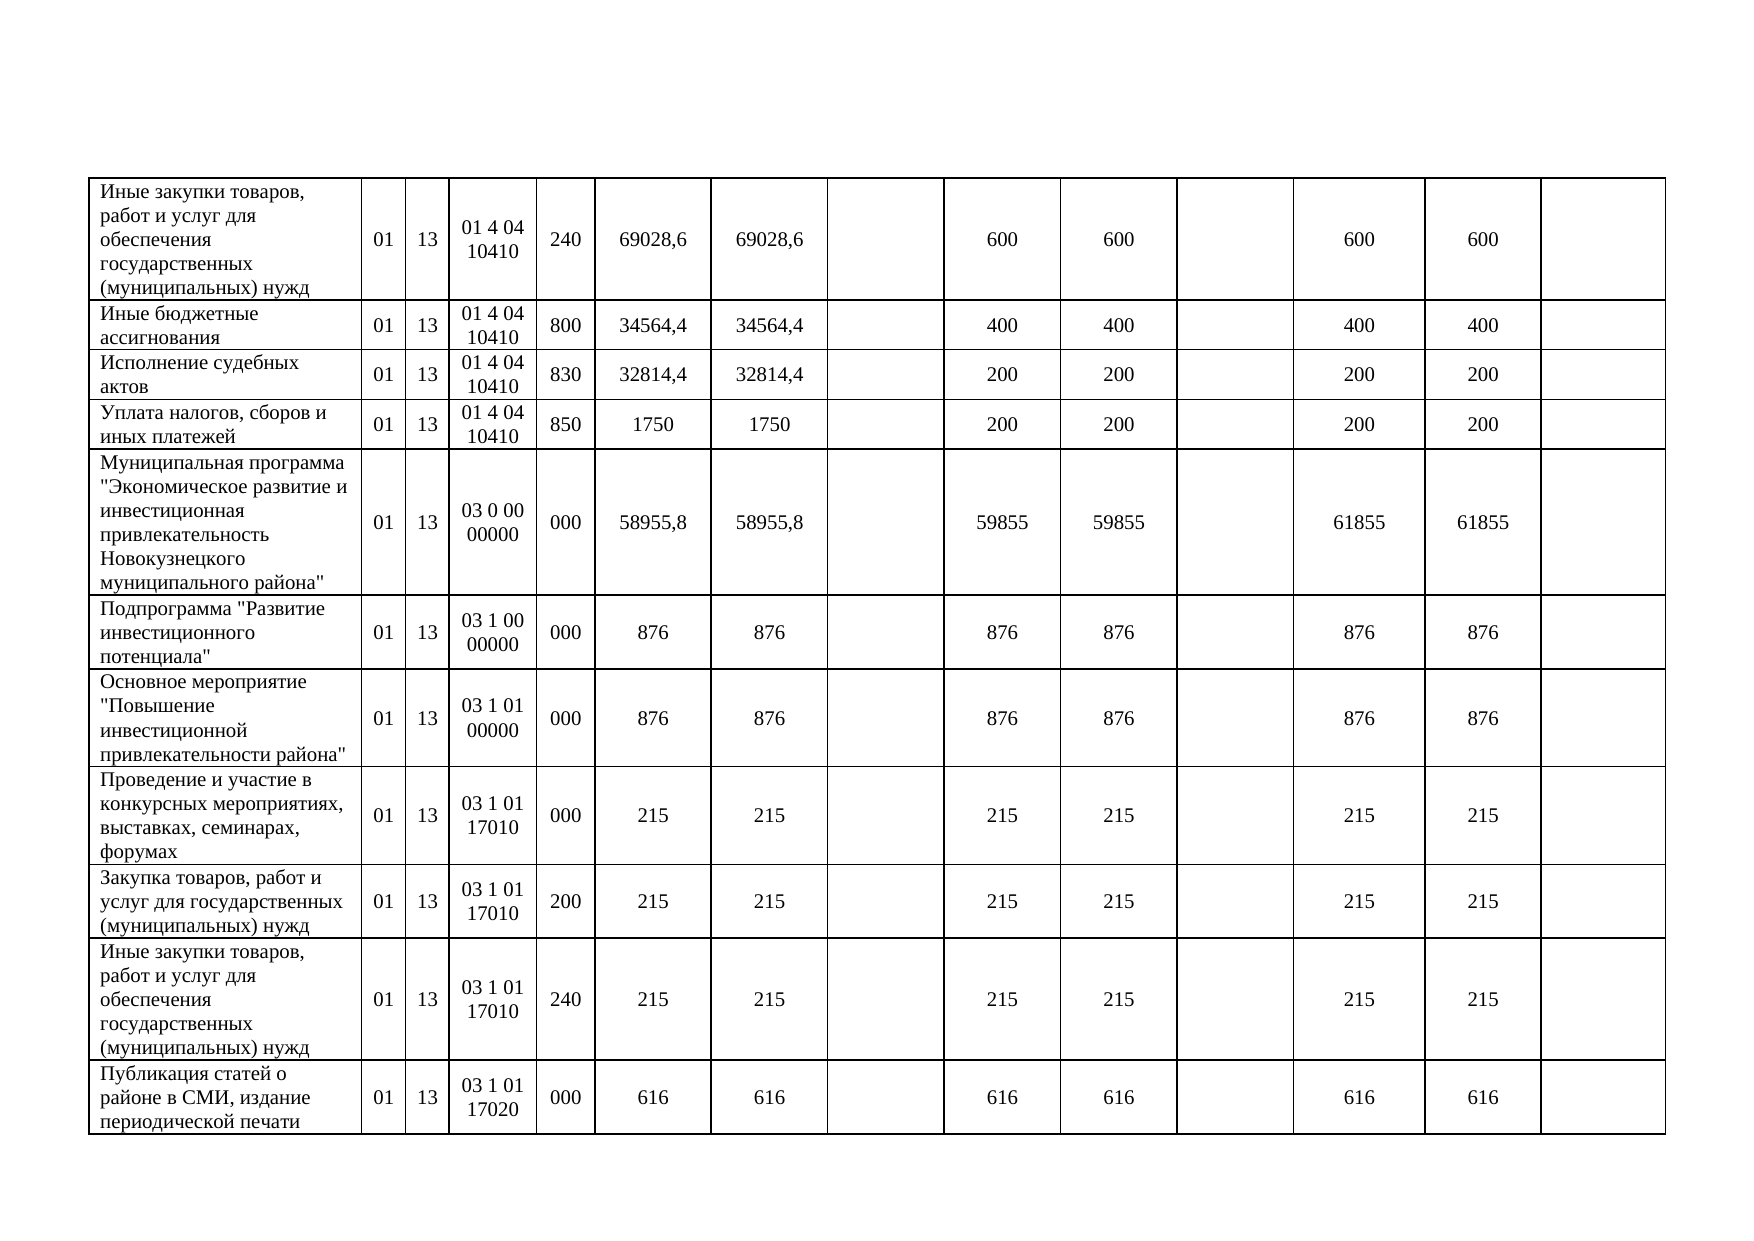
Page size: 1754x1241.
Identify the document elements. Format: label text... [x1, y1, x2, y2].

table_cell 01 4 04 10410 [450, 179, 536, 299]
table_cell 03 1 01 00000 [450, 670, 536, 766]
table_cell 850 [537, 400, 594, 448]
table_cell 215 [1061, 865, 1176, 937]
table_cell 215 [1426, 865, 1540, 937]
table_cell 600 [945, 179, 1060, 299]
table_cell 01 4 04 10410 [450, 301, 536, 349]
table_cell Подпрограмма "Развитие инвестиционного потенциала" [90, 596, 361, 668]
table_cell 215 [1426, 939, 1540, 1059]
table_cell [1178, 767, 1293, 863]
table_cell 01 [362, 301, 405, 349]
table_cell 13 [406, 350, 448, 398]
table_cell 876 [1426, 596, 1540, 668]
table_cell 000 [537, 767, 594, 863]
table_cell 03 1 01 17010 [450, 767, 536, 863]
table_cell 215 [712, 865, 827, 937]
table_cell 800 [537, 301, 594, 349]
table_cell 03 0 00 00000 [450, 450, 536, 594]
table_cell 876 [1061, 670, 1176, 766]
table_cell 876 [945, 670, 1060, 766]
table_cell 58955,8 [712, 450, 827, 594]
table_cell 215 [1061, 939, 1176, 1059]
table_cell [1178, 350, 1293, 398]
table_cell 215 [945, 865, 1060, 937]
table_cell Публикация статей о районе в СМИ, издание периодической печати [90, 1061, 361, 1133]
table_cell 200 [1061, 400, 1176, 448]
table_cell 13 [406, 450, 448, 594]
table_cell 03 1 01 17020 [450, 1061, 536, 1133]
table_cell 400 [1061, 301, 1176, 349]
table_cell 59855 [1061, 450, 1176, 594]
table_cell [828, 450, 943, 594]
table_cell 59855 [945, 450, 1060, 594]
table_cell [90, 939, 361, 1059]
table_cell [1542, 179, 1665, 299]
table_cell 200 [1061, 350, 1176, 398]
table_cell 69028,6 [596, 179, 710, 299]
table_cell 13 [406, 865, 448, 937]
table_cell Иные бюджетные ассигнования [90, 301, 361, 349]
table_cell 830 [537, 350, 594, 398]
table_cell [1178, 400, 1293, 448]
table_cell 400 [1294, 301, 1424, 349]
table_cell 000 [537, 670, 594, 766]
table_cell 616 [1061, 1061, 1176, 1133]
table_cell 200 [1426, 350, 1540, 398]
table_cell [1178, 596, 1293, 668]
table_cell 01 4 04 10410 [450, 350, 536, 398]
table_cell Проведение и участие в конкурсных мероприятиях, выставках, семинарах, форумах [90, 767, 361, 863]
table_cell [828, 865, 943, 937]
table_cell 13 [406, 301, 448, 349]
table_cell [1178, 1061, 1293, 1133]
table_cell 215 [712, 939, 827, 1059]
table_cell 34564,4 [712, 301, 827, 349]
table_cell [1178, 865, 1293, 937]
table_cell 01 [362, 670, 405, 766]
table_cell 876 [596, 670, 710, 766]
table_cell [1178, 301, 1293, 349]
table_cell [1542, 939, 1665, 1059]
table_cell 215 [596, 939, 710, 1059]
table_cell 215 [1426, 767, 1540, 863]
table_cell 200 [1426, 400, 1540, 448]
table_cell 616 [596, 1061, 710, 1133]
table_cell [1542, 301, 1665, 349]
table_cell [1542, 1061, 1665, 1133]
table_cell 13 [406, 670, 448, 766]
table_cell 13 [406, 596, 448, 668]
table_cell Уплата налогов, сборов и иных платежей [90, 400, 361, 448]
table_cell 240 [537, 179, 594, 299]
table_cell Основное мероприятие "Повышение инвестиционной привлекательности района" [90, 670, 361, 766]
table_cell [828, 301, 943, 349]
table_cell 13 [406, 179, 448, 299]
table_cell 13 [406, 1061, 448, 1133]
table_cell 215 [945, 767, 1060, 863]
table_cell [1542, 350, 1665, 398]
table_cell 876 [712, 670, 827, 766]
table_cell 215 [712, 767, 827, 863]
table_cell [1178, 179, 1293, 299]
table_cell 200 [945, 350, 1060, 398]
table_cell Закупка товаров, работ и услуг для государственных (муниципальных) нужд [90, 865, 361, 937]
table_cell 01 [362, 865, 405, 937]
table_cell [1542, 670, 1665, 766]
table_cell 32814,4 [596, 350, 710, 398]
table_cell 876 [1061, 596, 1176, 668]
table_cell 01 [362, 767, 405, 863]
table_cell 616 [712, 1061, 827, 1133]
table_cell 01 [362, 179, 405, 299]
table_cell 876 [1426, 670, 1540, 766]
table_cell Муниципальная программа "Экономическое развитие и инвестиционная привлекательность Новокузнецкого муниципального района" [90, 450, 361, 594]
table_cell 000 [537, 450, 594, 594]
table_cell [828, 939, 943, 1059]
table_cell 69028,6 [712, 179, 827, 299]
table_cell [1542, 596, 1665, 668]
table_cell [1542, 450, 1665, 594]
table_cell 32814,4 [712, 350, 827, 398]
table_cell [828, 670, 943, 766]
table_cell 400 [945, 301, 1060, 349]
table_cell 01 [362, 450, 405, 594]
table_cell 876 [596, 596, 710, 668]
table_cell 215 [1294, 767, 1424, 863]
table_cell 01 [362, 596, 405, 668]
table_cell 616 [945, 1061, 1060, 1133]
table_cell 600 [1294, 179, 1424, 299]
table_cell 200 [1294, 400, 1424, 448]
table_cell [1542, 400, 1665, 448]
table_cell 400 [1426, 301, 1540, 349]
table_cell 000 [537, 596, 594, 668]
table_cell 03 1 01 17010 [450, 865, 536, 937]
table_cell 000 [537, 1061, 594, 1133]
table_cell Иные закупки товаров, работ и услуг для обеспечения государственных (муниципальных) нужд [90, 179, 361, 299]
table_cell 600 [1061, 179, 1176, 299]
table_cell 600 [1426, 179, 1540, 299]
table_cell 616 [1294, 1061, 1424, 1133]
table_cell 200 [537, 865, 594, 937]
table_cell 01 [362, 1061, 405, 1133]
table_cell 01 [362, 939, 405, 1059]
table_cell 34564,4 [596, 301, 710, 349]
table_cell 240 [537, 939, 594, 1059]
table_cell 13 [406, 939, 448, 1059]
table_cell 13 [406, 400, 448, 448]
table_cell 03 1 01 17010 [450, 939, 536, 1059]
table_cell 876 [1294, 670, 1424, 766]
table_cell 61855 [1426, 450, 1540, 594]
table_cell 01 [362, 350, 405, 398]
table_cell 876 [712, 596, 827, 668]
table_cell 876 [1294, 596, 1424, 668]
table_cell 1750 [712, 400, 827, 448]
table_cell [1178, 450, 1293, 594]
table_cell [1542, 767, 1665, 863]
table_cell [1178, 939, 1293, 1059]
table_cell [1542, 865, 1665, 937]
table_cell 876 [945, 596, 1060, 668]
table_cell 01 [362, 400, 405, 448]
table_cell 215 [1061, 767, 1176, 863]
table_cell 1750 [596, 400, 710, 448]
table_cell 215 [1294, 865, 1424, 937]
table_cell [828, 767, 943, 863]
table_cell [828, 1061, 943, 1133]
table_cell 215 [945, 939, 1060, 1059]
table_cell [828, 179, 943, 299]
table_cell 01 4 04 10410 [450, 400, 536, 448]
table_cell [828, 350, 943, 398]
table_cell 58955,8 [596, 450, 710, 594]
table_cell 200 [1294, 350, 1424, 398]
table_cell 03 1 00 00000 [450, 596, 536, 668]
table_cell 215 [1294, 939, 1424, 1059]
table_cell 215 [596, 865, 710, 937]
table_cell 215 [596, 767, 710, 863]
table_cell Исполнение судебных актов [90, 350, 361, 398]
table_cell [1178, 670, 1293, 766]
table_cell [828, 400, 943, 448]
table_cell 13 [406, 767, 448, 863]
table_cell 200 [945, 400, 1060, 448]
table_cell 616 [1426, 1061, 1540, 1133]
table_cell 61855 [1294, 450, 1424, 594]
table_cell [828, 596, 943, 668]
